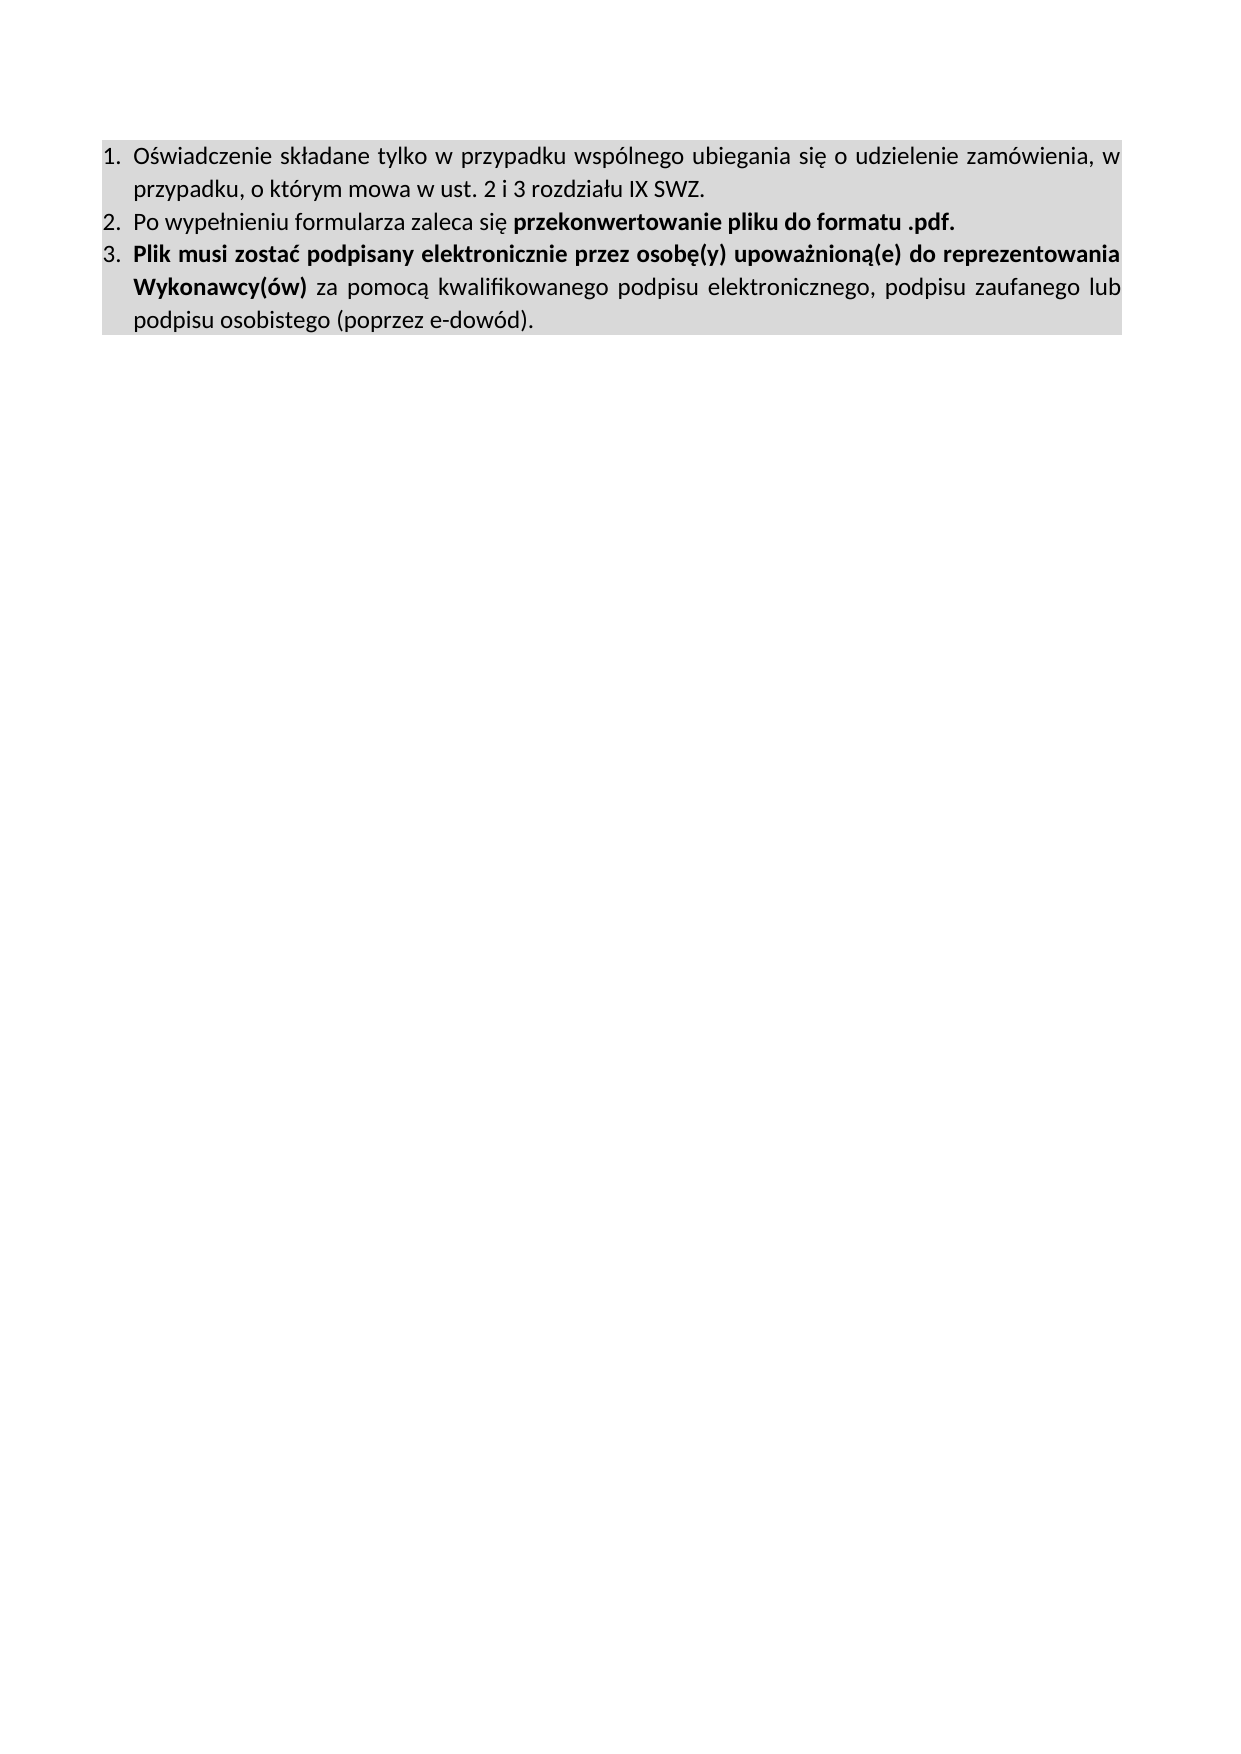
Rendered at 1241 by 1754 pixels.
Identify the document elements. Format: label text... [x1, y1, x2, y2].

list Oświadczenie składane tylko w przypadku wspólnego ubiegania się o udzielenie zamówienia, w przypadku, o którym mowa w ust. 2 i 3 rozdziału IX SWZ. [102, 140, 1122, 203]
list Po wypełnieniu formularza zaleca się przekonwertowanie pliku do formatu .pdf. [102, 206, 1122, 236]
list Plik musi zostać podpisany elektronicznie przez osobę(y) upoważnioną(e) do reprezentowania Wykonawcy(ów) za pomocą kwalifikowanego podpisu elektronicznego, podpisu zaufanego lub podpisu osobistego (poprzez e-dowód). [102, 239, 1122, 335]
